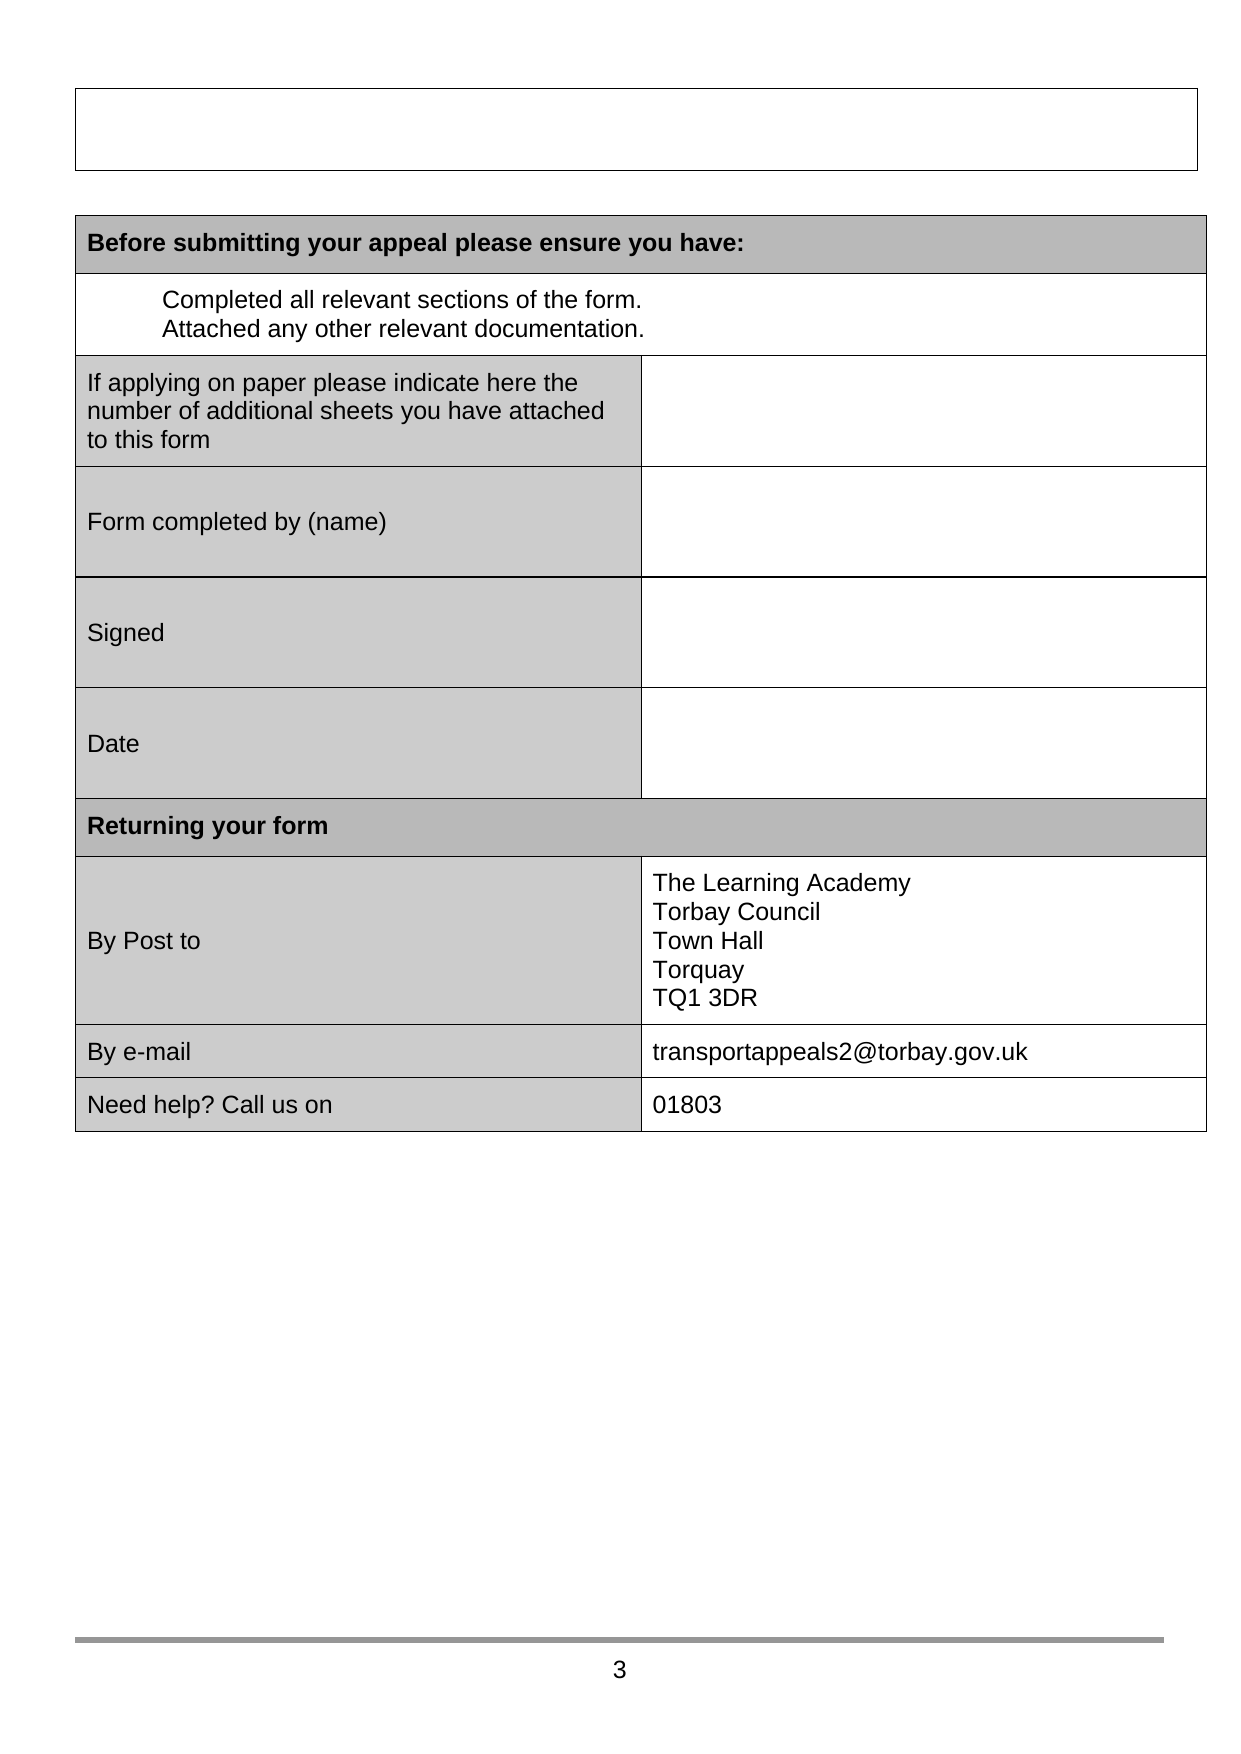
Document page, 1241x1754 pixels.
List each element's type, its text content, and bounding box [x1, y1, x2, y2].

table_cell Signed [76, 578, 641, 687]
table_header Before submitting your appeal please ensure you have: [76, 216, 1206, 273]
table_cell 01803 [642, 1078, 1206, 1131]
table_cell Returning your form [76, 799, 1206, 856]
table_cell The Learning Academy Torbay Council Town Hall Torquay TQ1 3DR [642, 857, 1206, 1024]
table_cell Need help? Call us on [76, 1078, 641, 1131]
table_cell transportappeals2@torbay.gov.uk [642, 1025, 1206, 1077]
table_cell Completed all relevant sections of the form. Attached any other relevant documentation. [76, 274, 1206, 355]
table_cell [76, 89, 1197, 170]
table_cell By Post to [76, 857, 641, 1024]
table_cell Date [76, 688, 641, 798]
table_cell [642, 578, 1206, 687]
table_cell By e-mail [76, 1025, 641, 1077]
table_cell [642, 356, 1206, 466]
table_cell [642, 467, 1206, 576]
table_cell Form completed by (name) [76, 467, 641, 576]
table_cell [642, 688, 1206, 798]
table_cell If applying on paper please indicate here the number of additional sheets you have attached to this form [76, 356, 641, 466]
